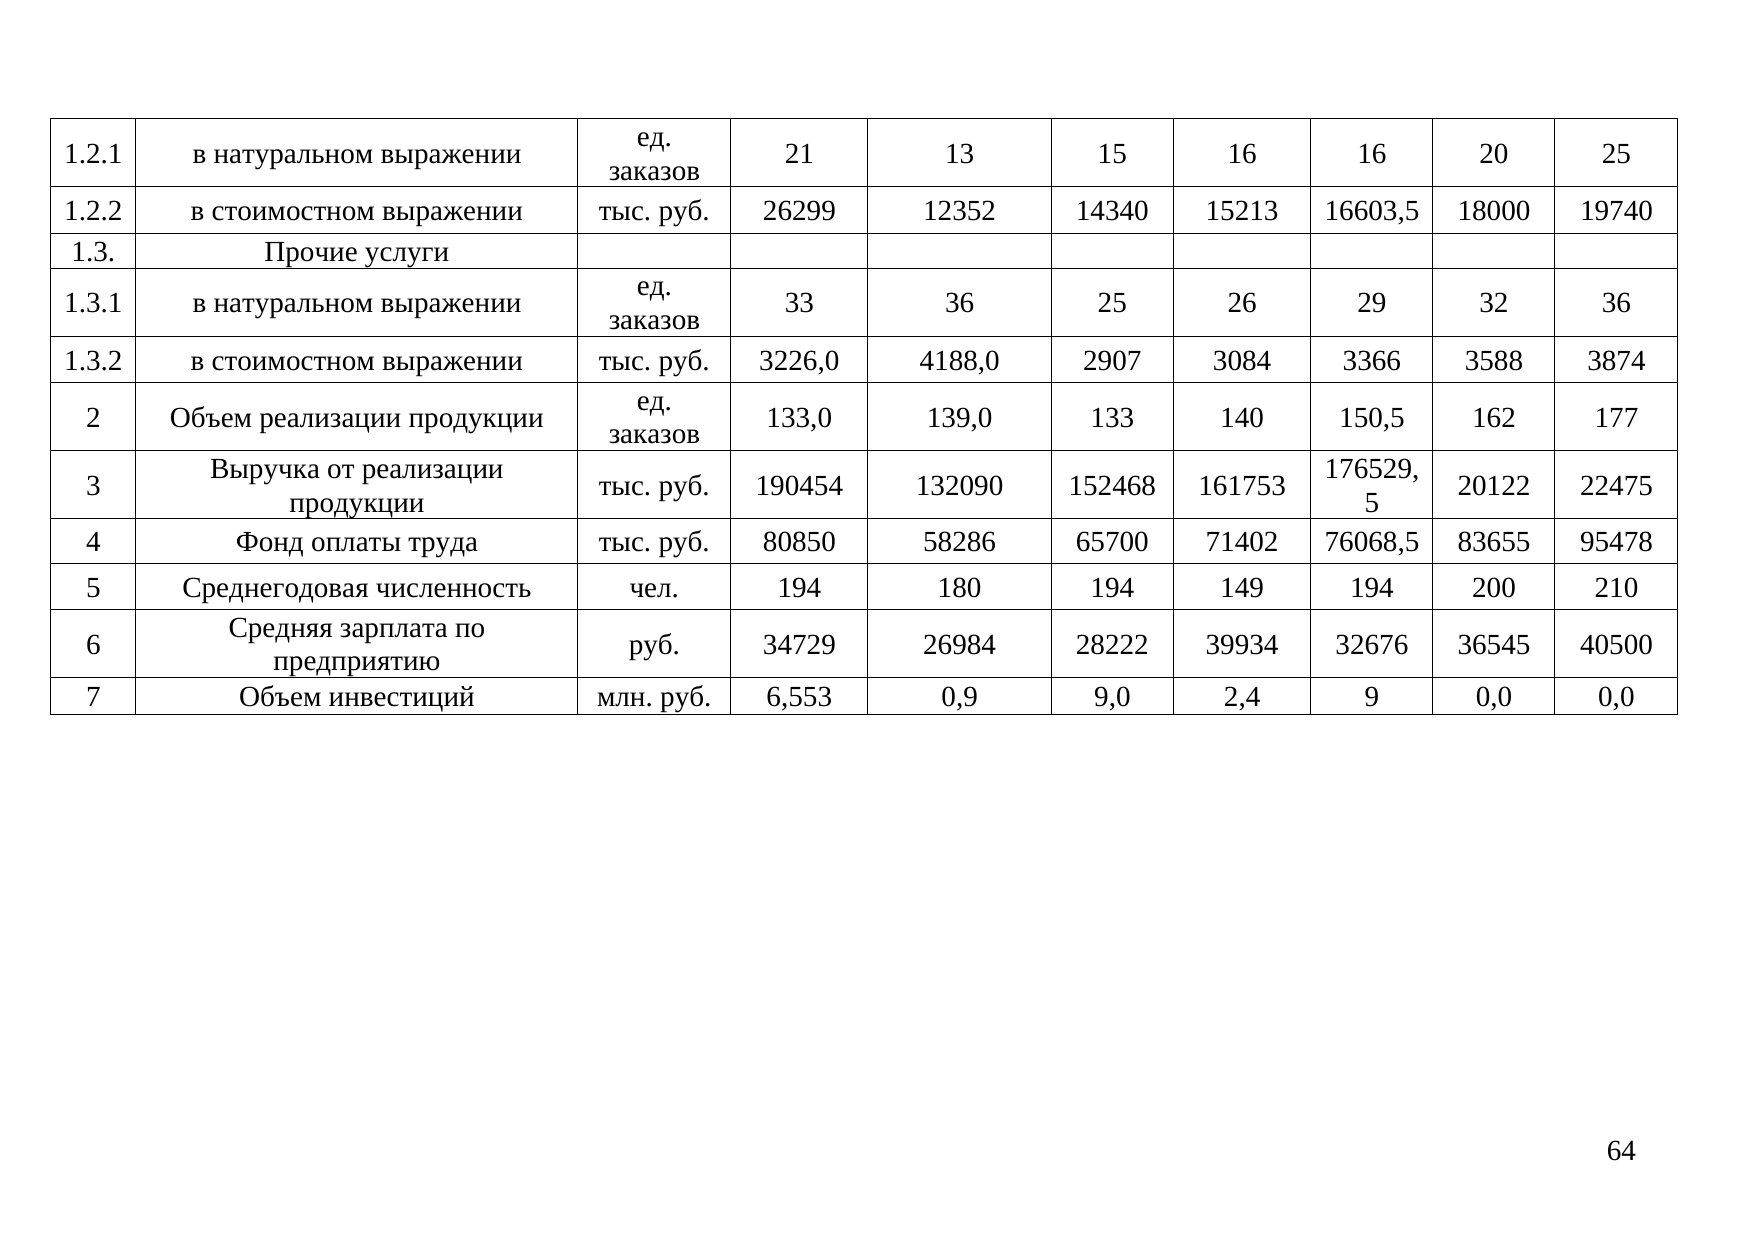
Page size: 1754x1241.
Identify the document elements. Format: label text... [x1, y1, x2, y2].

table_cell 20122 [1433, 451, 1554, 518]
table_cell 15 [1052, 119, 1173, 186]
table_cell 3588 [1433, 337, 1554, 382]
table_cell 3 [51, 451, 135, 518]
table_cell [1052, 234, 1173, 267]
table_cell 3366 [1311, 337, 1432, 382]
table_cell ед. заказов [578, 383, 730, 450]
table_cell 39934 [1174, 610, 1310, 677]
table_cell 18000 [1433, 187, 1554, 233]
table_cell 16 [1174, 119, 1310, 186]
table_cell 36 [868, 269, 1051, 336]
table_cell 133 [1052, 383, 1173, 450]
table_cell 25 [1052, 269, 1173, 336]
table_cell 32676 [1311, 610, 1432, 677]
table_cell 1.3. [51, 234, 135, 267]
table_cell тыс. руб. [578, 337, 730, 382]
table_cell тыс. руб. [578, 451, 730, 518]
table_cell в стоимостном выражении [136, 337, 577, 382]
table_cell 83655 [1433, 519, 1554, 563]
table_cell Объем реализации продукции [136, 383, 577, 450]
table_cell 15213 [1174, 187, 1310, 233]
table_cell 194 [1052, 564, 1173, 609]
table_cell 2,4 [1174, 678, 1310, 714]
table_cell ед. заказов [578, 269, 730, 336]
table_cell 1.3.2 [51, 337, 135, 382]
table_cell 0,0 [1555, 678, 1677, 714]
table_cell 33 [731, 269, 867, 336]
table_cell 0,9 [868, 678, 1051, 714]
table_cell 76068,5 [1311, 519, 1432, 563]
table_cell 71402 [1174, 519, 1310, 563]
table_cell 7 [51, 678, 135, 714]
table_cell 16603,5 [1311, 187, 1432, 233]
table_cell 36 [1555, 269, 1677, 336]
table_cell 13 [868, 119, 1051, 186]
table_cell 190454 [731, 451, 867, 518]
table_cell [868, 234, 1051, 267]
table_cell 5 [51, 564, 135, 609]
table_cell 36545 [1433, 610, 1554, 677]
table_cell 28222 [1052, 610, 1173, 677]
table_cell 25 [1555, 119, 1677, 186]
table_cell 162 [1433, 383, 1554, 450]
table_cell 132090 [868, 451, 1051, 518]
table_cell в стоимостном выражении [136, 187, 577, 233]
table_cell 176529,5 [1311, 451, 1432, 518]
table_cell 40500 [1555, 610, 1677, 677]
table_cell 4188,0 [868, 337, 1051, 382]
table_cell 4 [51, 519, 135, 563]
table_cell 6 [51, 610, 135, 677]
table_cell 20 [1433, 119, 1554, 186]
table_cell 194 [1311, 564, 1432, 609]
table_cell [1311, 234, 1432, 267]
table_cell 9 [1311, 678, 1432, 714]
table_cell 2907 [1052, 337, 1173, 382]
table_cell Среднегодовая численность [136, 564, 577, 609]
table_cell 139,0 [868, 383, 1051, 450]
table_cell Прочие услуги [136, 234, 577, 267]
table_cell 14340 [1052, 187, 1173, 233]
table_cell ед. заказов [578, 119, 730, 186]
table_cell 21 [731, 119, 867, 186]
table_cell 3874 [1555, 337, 1677, 382]
table_cell 133,0 [731, 383, 867, 450]
table_cell млн. руб. [578, 678, 730, 714]
table_cell 32 [1433, 269, 1554, 336]
table_cell [1174, 234, 1310, 267]
table_cell 150,5 [1311, 383, 1432, 450]
table_cell 210 [1555, 564, 1677, 609]
table_cell 177 [1555, 383, 1677, 450]
table_cell [1555, 234, 1677, 267]
table_cell 26984 [868, 610, 1051, 677]
table_cell 0,0 [1433, 678, 1554, 714]
table_cell Выручка от реализации продукции [136, 451, 577, 518]
table_cell 3226,0 [731, 337, 867, 382]
table_cell в натуральном выражении [136, 119, 577, 186]
table_cell 149 [1174, 564, 1310, 609]
table_cell [1433, 234, 1554, 267]
table_cell 95478 [1555, 519, 1677, 563]
table_cell 65700 [1052, 519, 1173, 563]
table_cell 200 [1433, 564, 1554, 609]
table_cell тыс. руб. [578, 519, 730, 563]
table_cell 12352 [868, 187, 1051, 233]
table_cell 140 [1174, 383, 1310, 450]
table_cell 152468 [1052, 451, 1173, 518]
table_cell 1.2.1 [51, 119, 135, 186]
table_cell 180 [868, 564, 1051, 609]
table_cell 19740 [1555, 187, 1677, 233]
table_cell чел. [578, 564, 730, 609]
table_cell [578, 234, 730, 267]
table_cell 1.2.2 [51, 187, 135, 233]
table_cell 16 [1311, 119, 1432, 186]
table_cell 2 [51, 383, 135, 450]
table_cell 26299 [731, 187, 867, 233]
table_cell Фонд оплаты труда [136, 519, 577, 563]
table_cell руб. [578, 610, 730, 677]
table_cell 3084 [1174, 337, 1310, 382]
table_cell 194 [731, 564, 867, 609]
table_cell 29 [1311, 269, 1432, 336]
table_cell [731, 234, 867, 267]
table_cell 22475 [1555, 451, 1677, 518]
table_cell 6,553 [731, 678, 867, 714]
table_cell 26 [1174, 269, 1310, 336]
table_cell 58286 [868, 519, 1051, 563]
table_cell тыс. руб. [578, 187, 730, 233]
table_cell 9,0 [1052, 678, 1173, 714]
table_cell Объем инвестиций [136, 678, 577, 714]
table_cell в натуральном выражении [136, 269, 577, 336]
table_cell 161753 [1174, 451, 1310, 518]
table_cell 80850 [731, 519, 867, 563]
table_cell Средняя зарплата по предприятию [136, 610, 577, 677]
table_cell 34729 [731, 610, 867, 677]
table_cell 1.3.1 [51, 269, 135, 336]
